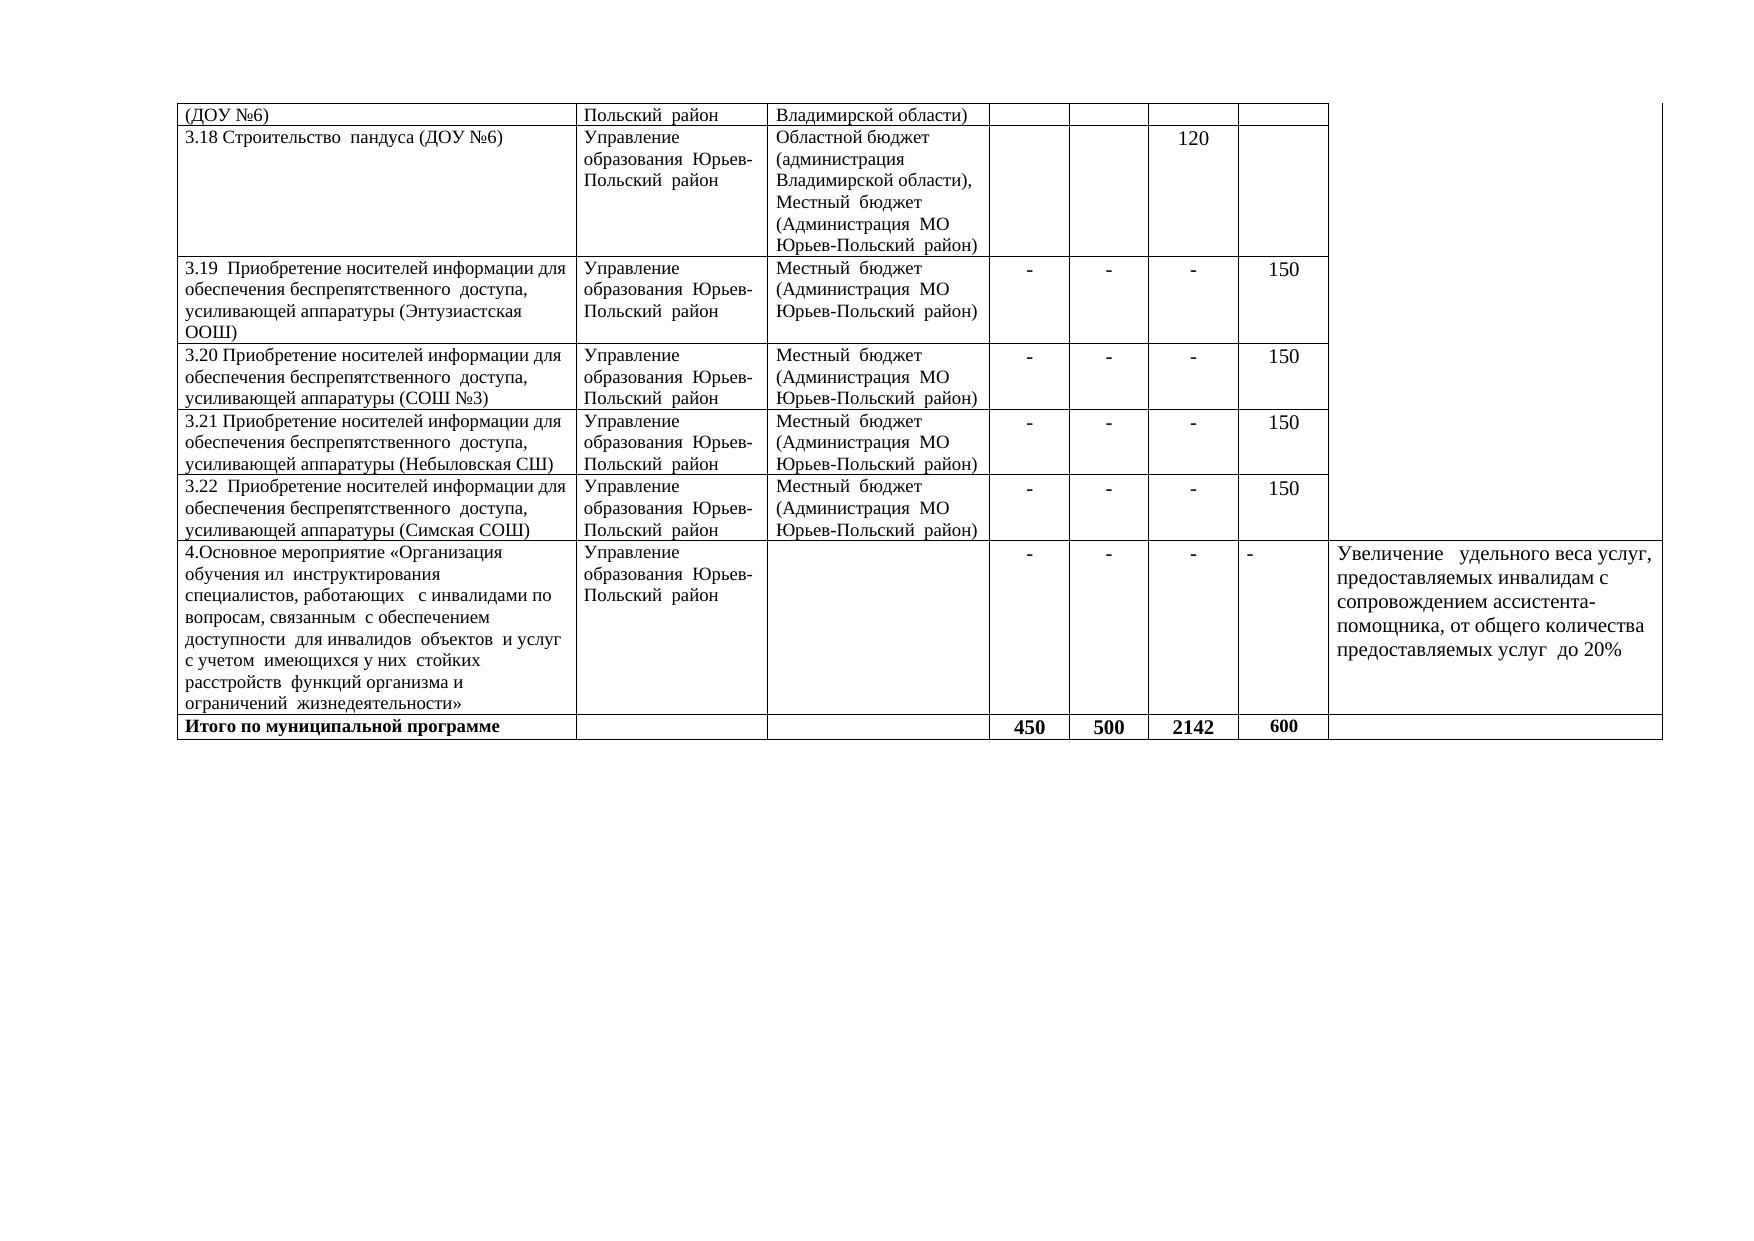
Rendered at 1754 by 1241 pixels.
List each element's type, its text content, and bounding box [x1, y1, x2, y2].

table_cell Областной бюджет (администрация Владимирской области), Местный бюджет (Администрация МО Юрьев-Польский район) [768, 126, 989, 256]
table_cell - [1070, 257, 1148, 343]
table_cell [768, 541, 989, 714]
table_cell - [1149, 410, 1238, 474]
table_cell - [990, 257, 1069, 343]
table_cell Местный бюджет (Администрация МО Юрьев-Польский район) [768, 475, 989, 540]
table_cell - [1149, 541, 1238, 714]
table_cell Увеличение удельного веса услуг, предоставляемых инвалидам с сопровождением ассистента-помощника, от общего количества предоставляемых услуг до 20% [1329, 541, 1662, 714]
table_cell 3.22 Приобретение носителей информации для обеспечения беспрепятственного доступа, усиливающей аппаратуры (Симская СОШ) [178, 475, 576, 540]
table_cell - [1149, 257, 1238, 343]
table_cell 150 [1239, 410, 1328, 474]
table_cell [768, 715, 989, 739]
table_cell - [990, 475, 1069, 540]
table_cell Управление образования Юрьев-Польский район [577, 126, 767, 256]
table_cell 150 [1239, 257, 1328, 343]
table_cell 65 [1149, 104, 1238, 125]
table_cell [178, 104, 576, 125]
table_cell - [1070, 410, 1148, 474]
table_cell 120 [1149, 126, 1238, 256]
table_cell - [1239, 541, 1328, 714]
table_cell [1239, 126, 1328, 256]
table_cell 2142 [1149, 715, 1238, 739]
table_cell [768, 104, 989, 125]
table_cell Управление образования Юрьев-Польский район [577, 475, 767, 540]
table_cell Итого по муниципальной программе [178, 715, 576, 739]
table_cell Управление образования Юрьев-Польский район [577, 410, 767, 474]
table_cell [1329, 715, 1662, 739]
table_cell 4.Основное мероприятие «Организация обучения ил инструктирования специалистов, работающих с инвалидами по вопросам, связанным с обеспечением доступности для инвалидов объектов и услуг с учетом имеющихся у них стойких расстройств функций организма и ограничений жизнедеятельности» [178, 541, 576, 714]
table_cell Местный бюджет (Администрация МО Юрьев-Польский район) [768, 344, 989, 409]
table_cell - [1070, 541, 1148, 714]
table_cell 3.19 Приобретение носителей информации для обеспечения беспрепятственного доступа, усиливающей аппаратуры (Энтузиастская ООШ) [178, 257, 576, 343]
table_cell Управление образования Юрьев-Польский район [577, 344, 767, 409]
table_cell 3.21 Приобретение носителей информации для обеспечения беспрепятственного доступа, усиливающей аппаратуры (Небыловская СШ) [178, 410, 576, 474]
table_cell 150 [1239, 344, 1328, 409]
table_cell 600 [1239, 715, 1328, 739]
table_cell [577, 104, 767, 125]
table_cell - [1070, 344, 1148, 409]
table_cell 450 [990, 715, 1069, 739]
table_cell 500 [1070, 715, 1148, 739]
table_cell Местный бюджет (Администрация МО Юрьев-Польский район) [768, 410, 989, 474]
table_cell - [990, 410, 1069, 474]
table_cell 3.20 Приобретение носителей информации для обеспечения беспрепятственного доступа, усиливающей аппаратуры (СОШ №3) [178, 344, 576, 409]
table_cell - [1070, 475, 1148, 540]
table_cell [1070, 104, 1148, 125]
table_cell Управление образования Юрьев-Польский район [577, 257, 767, 343]
table_cell [1070, 126, 1148, 256]
table_cell - [1149, 475, 1238, 540]
table_cell Управление образования Юрьев-Польский район [577, 541, 767, 714]
table_cell [990, 126, 1069, 256]
table_cell Местный бюджет (Администрация МО Юрьев-Польский район) [768, 257, 989, 343]
table_cell 3.18 Строительство пандуса (ДОУ №6) [178, 126, 576, 256]
table_cell - [1149, 344, 1238, 409]
table_cell [990, 104, 1069, 125]
table_cell [1239, 104, 1328, 125]
table_cell [577, 715, 767, 739]
table_cell 150 [1239, 475, 1328, 540]
table_cell - [990, 541, 1069, 714]
table_cell - [990, 344, 1069, 409]
